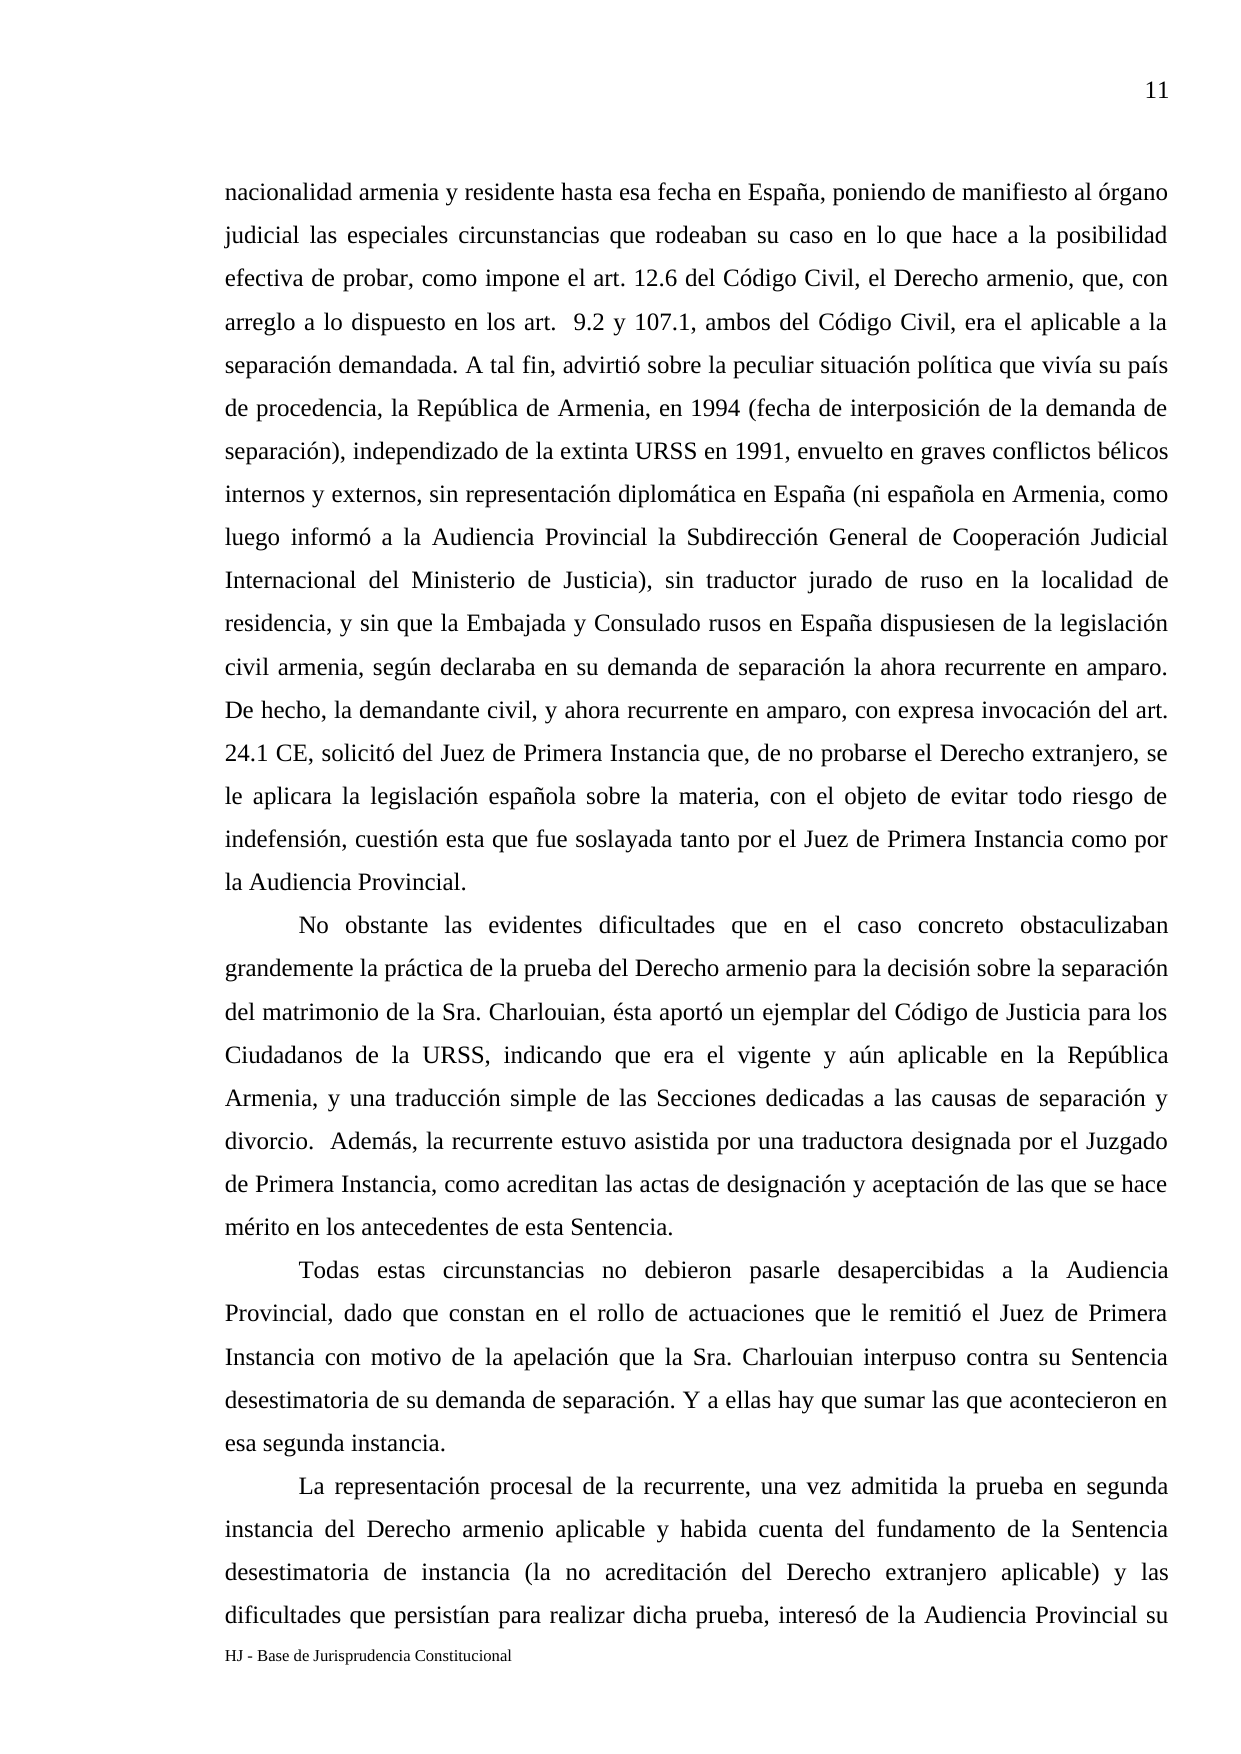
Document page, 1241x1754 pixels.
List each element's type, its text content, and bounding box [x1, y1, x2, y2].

text Todas estas circunstancias no debieron pasarle desapercibidas a la Audiencia Provincial, dado que constan en el rollo de actuaciones que le remitió el Juez de Primera Instancia con motivo de la apelación que la Sra. Charlouian interpuso contra su Sentencia desestimatoria de su demanda de separación. Y a ellas hay que sumar las que acontecieron en esa segunda instancia. [224, 1255, 1169, 1457]
text No obstante las evidentes dificultades que en el caso concreto obstaculizaban grandemente la práctica de la prueba del Derecho armenio para la decisión sobre la separación del matrimonio de la Sra. Charlouian, ésta aportó un ejemplar del Código de Justicia para los Ciudadanos de la URSS, indicando que era el vigente y aún aplicable en la República Armenia, y una traducción simple de las Secciones dedicadas a las causas de separación y divorcio. Además, la recurrente estuvo asistida por una traductora designada por el Juzgado de Primera Instancia, como acreditan las actas de designación y aceptación de las que se hace mérito en los antecedentes de esta Sentencia. [224, 910, 1169, 1241]
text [224, 177, 1169, 896]
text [224, 1471, 1169, 1629]
